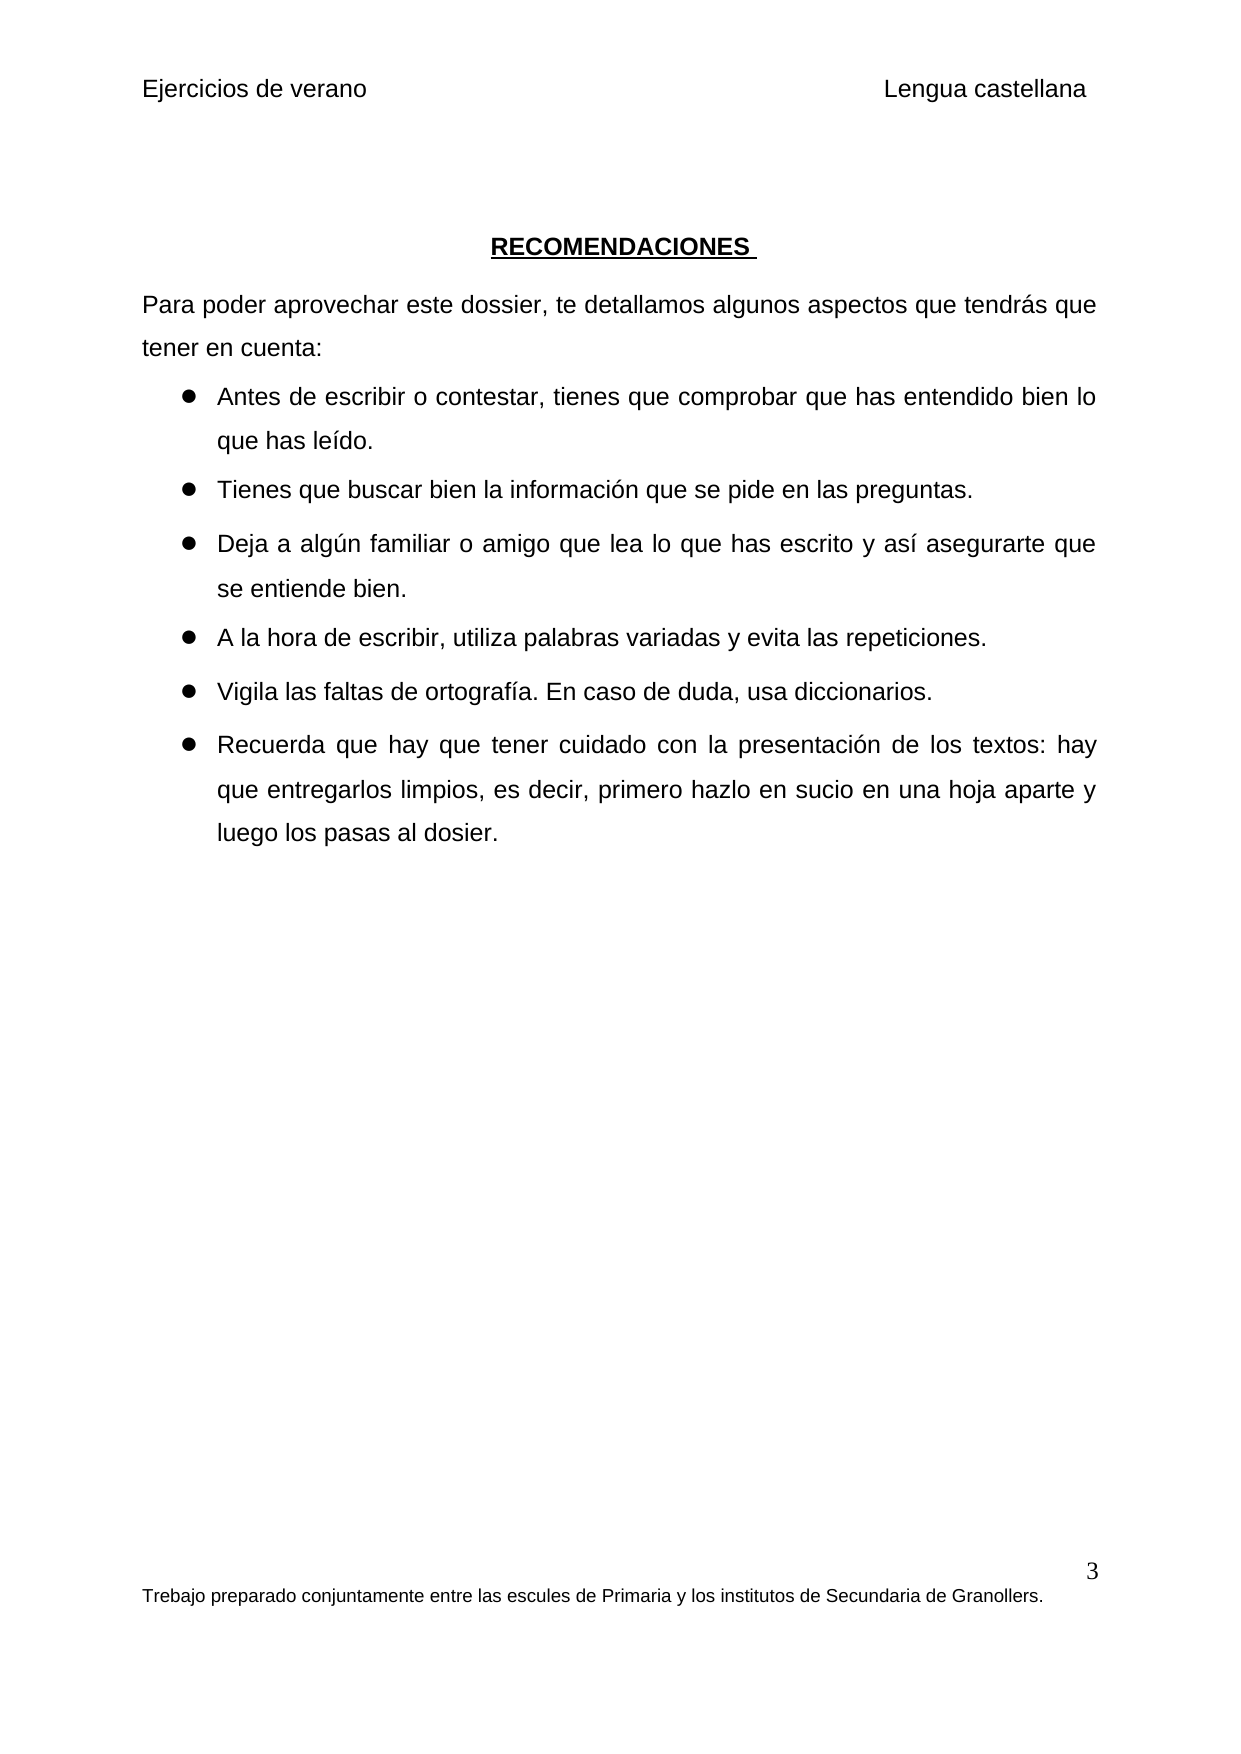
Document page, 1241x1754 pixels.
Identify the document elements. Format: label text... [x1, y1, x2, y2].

list Deja a algún familiar o amigo que lea lo que has escrito y así asegurarte que se entiende bien. [179, 523, 1098, 602]
list Tienes que buscar bien la información que se pide en las preguntas. [179, 469, 1098, 505]
text Para poder aprovechar este dossier, te detallamos algunos aspectos que tendrás que tener en cuenta: [142, 290, 1098, 362]
text RECOMENDACIONES [142, 232, 1098, 261]
list Vigila las faltas de ortografía. En caso de duda, usa diccionarios. [179, 671, 1098, 707]
list Antes de escribir o contestar, tienes que comprobar que has entendido bien lo que has leído. [179, 376, 1098, 455]
list Recuerda que hay que tener cuidado con la presentación de los textos: hay que entregarlos limpios, es decir, primero hazlo en sucio en una hoja aparte y luego los pasas al dosier. [179, 724, 1098, 847]
list A la hora de escribir, utiliza palabras variadas y evita las repeticiones. [179, 617, 1098, 653]
